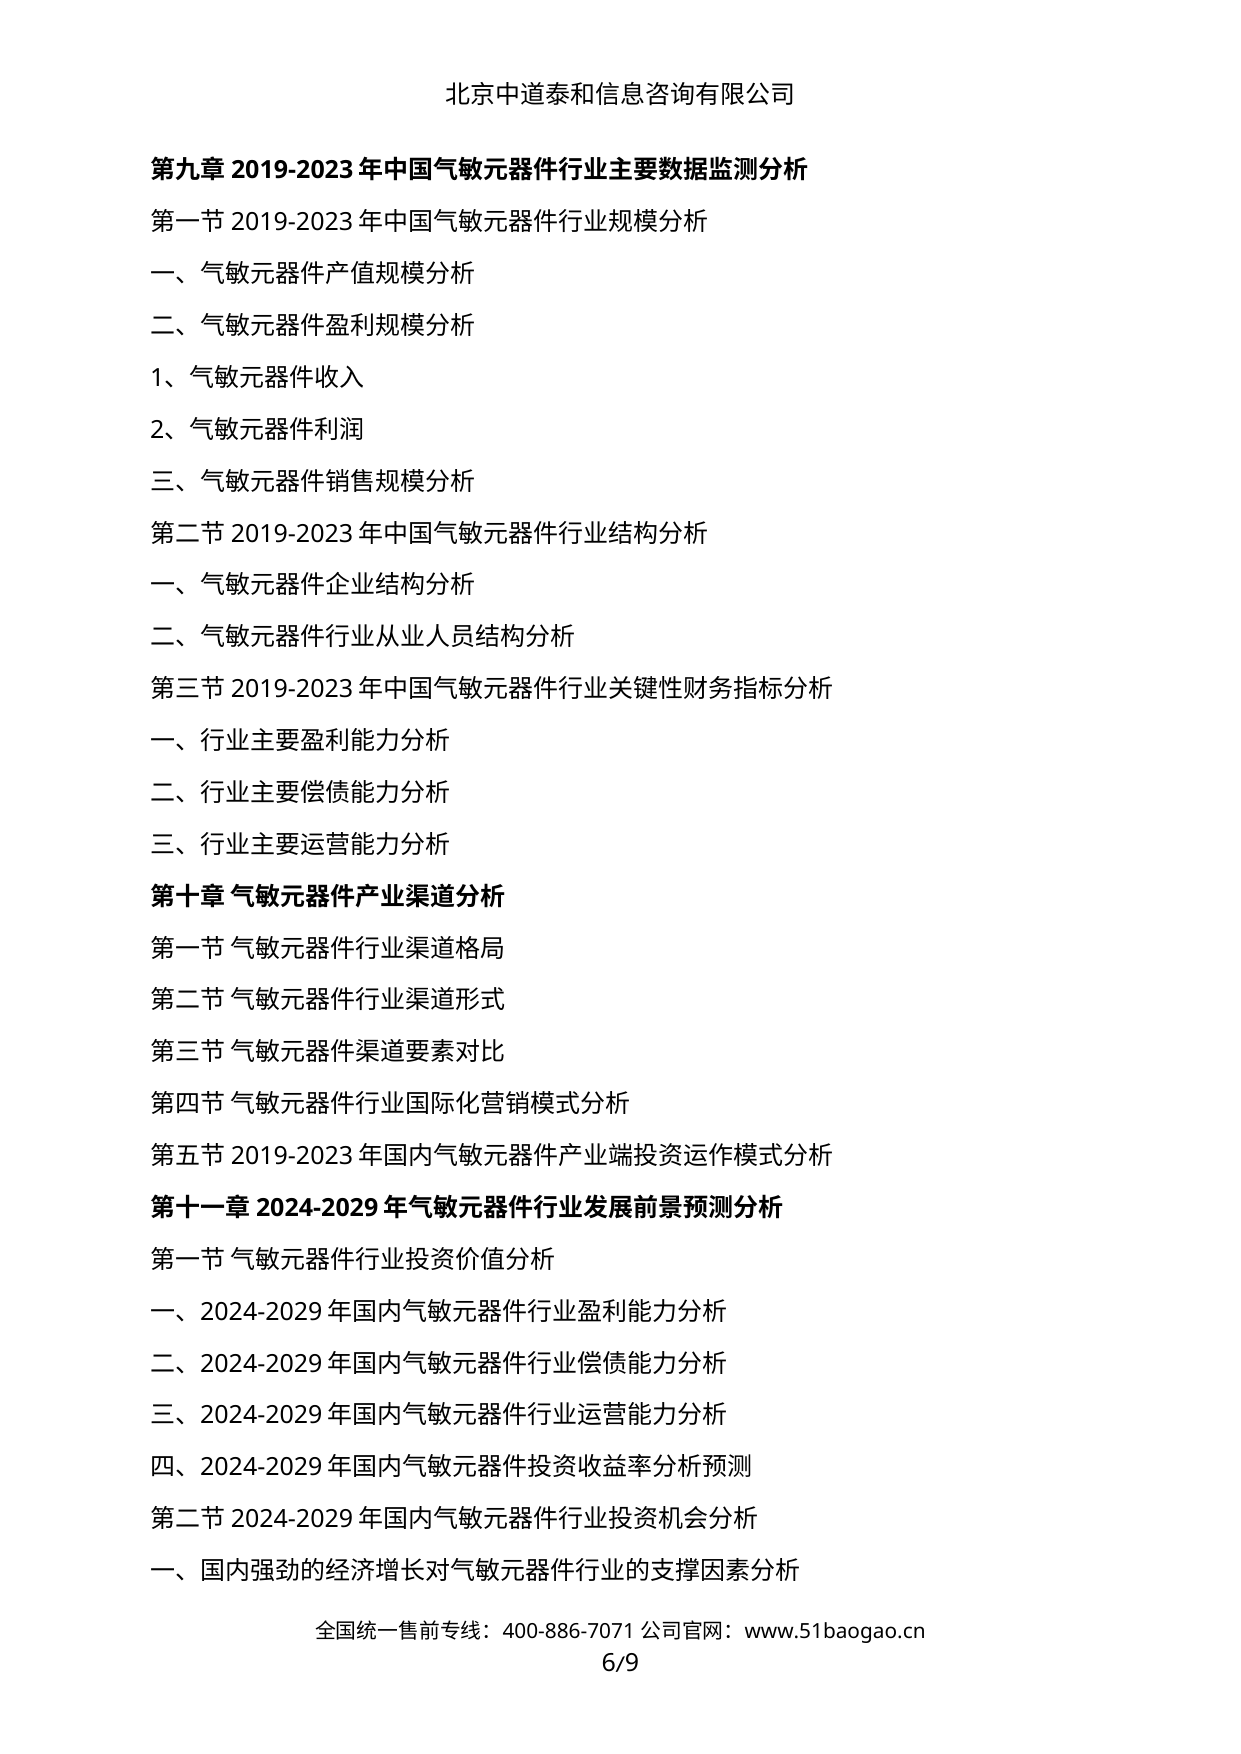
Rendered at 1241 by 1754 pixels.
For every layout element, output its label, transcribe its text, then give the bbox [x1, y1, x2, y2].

text 第一节 气敏元器件行业渠道格局 [150, 928, 1090, 964]
text 2、气敏元器件利润 [150, 409, 1090, 446]
text 一、国内强劲的经济增长对气敏元器件行业的支撑因素分析 [150, 1551, 1090, 1587]
text 二、行业主要偿债能力分析 [150, 772, 1090, 809]
text 第九章 2019-2023年中国气敏元器件行业主要数据监测分析 [150, 150, 1090, 186]
text 一、2024-2029年国内气敏元器件行业盈利能力分析 [150, 1291, 1090, 1327]
text 二、气敏元器件盈利规模分析 [150, 306, 1090, 342]
text 第三节 2019-2023年中国气敏元器件行业关键性财务指标分析 [150, 669, 1090, 705]
text 第十一章 2024-2029年气敏元器件行业发展前景预测分析 [150, 1187, 1090, 1224]
text 第二节 2019-2023年中国气敏元器件行业结构分析 [150, 513, 1090, 549]
text 第十章 气敏元器件产业渠道分析 [150, 876, 1090, 912]
text 第二节 2024-2029年国内气敏元器件行业投资机会分析 [150, 1499, 1090, 1535]
text 二、气敏元器件行业从业人员结构分析 [150, 617, 1090, 653]
text 第五节 2019-2023年国内气敏元器件产业端投资运作模式分析 [150, 1136, 1090, 1172]
text 一、行业主要盈利能力分析 [150, 721, 1090, 757]
text 三、行业主要运营能力分析 [150, 824, 1090, 861]
text 第三节 气敏元器件渠道要素对比 [150, 1032, 1090, 1068]
text 四、2024-2029年国内气敏元器件投资收益率分析预测 [150, 1447, 1090, 1483]
text 第一节 气敏元器件行业投资价值分析 [150, 1239, 1090, 1276]
text 一、气敏元器件企业结构分析 [150, 565, 1090, 601]
text 三、2024-2029年国内气敏元器件行业运营能力分析 [150, 1395, 1090, 1431]
text 一、气敏元器件产值规模分析 [150, 254, 1090, 290]
text 三、气敏元器件销售规模分析 [150, 461, 1090, 497]
text 二、2024-2029年国内气敏元器件行业偿债能力分析 [150, 1343, 1090, 1379]
text 第二节 气敏元器件行业渠道形式 [150, 980, 1090, 1016]
text 第四节 气敏元器件行业国际化营销模式分析 [150, 1084, 1090, 1120]
text 第一节 2019-2023年中国气敏元器件行业规模分析 [150, 202, 1090, 238]
text 1、气敏元器件收入 [150, 357, 1090, 394]
